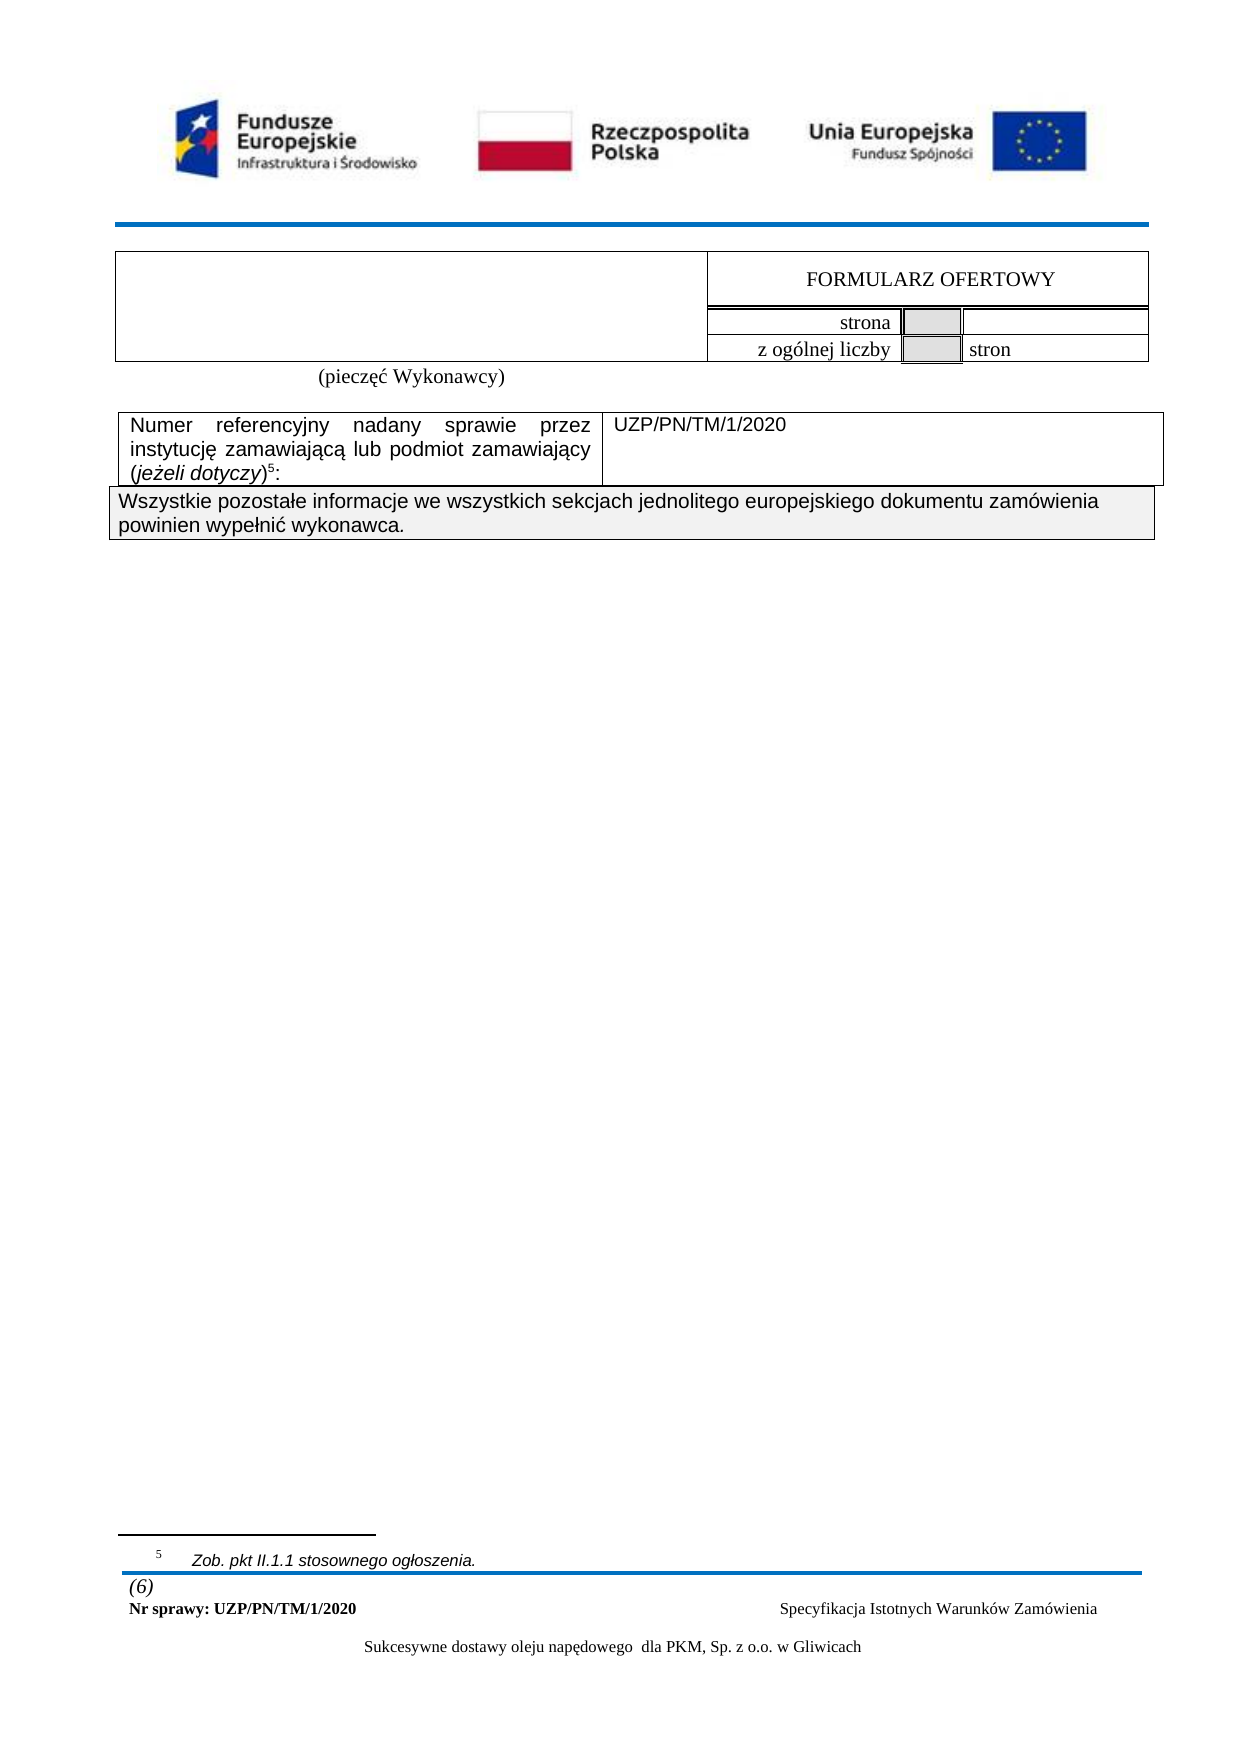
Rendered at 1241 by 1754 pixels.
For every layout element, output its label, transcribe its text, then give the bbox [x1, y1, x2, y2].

picture [157, 80, 1107, 198]
table_cell Numer referencyjny nadany sprawie przez instytucję zamawiającą lub podmiot zamawiający (jeżeli dotyczy): [119, 413, 602, 485]
text Wszystkie pozostałe informacje we wszystkich sekcjach jednolitego europejskiego dokumentu zamówienia powinien wypełnić wykonawca. [110, 487, 1154, 539]
table_cell UZP/PN/TM/1/2020 [603, 413, 1163, 485]
